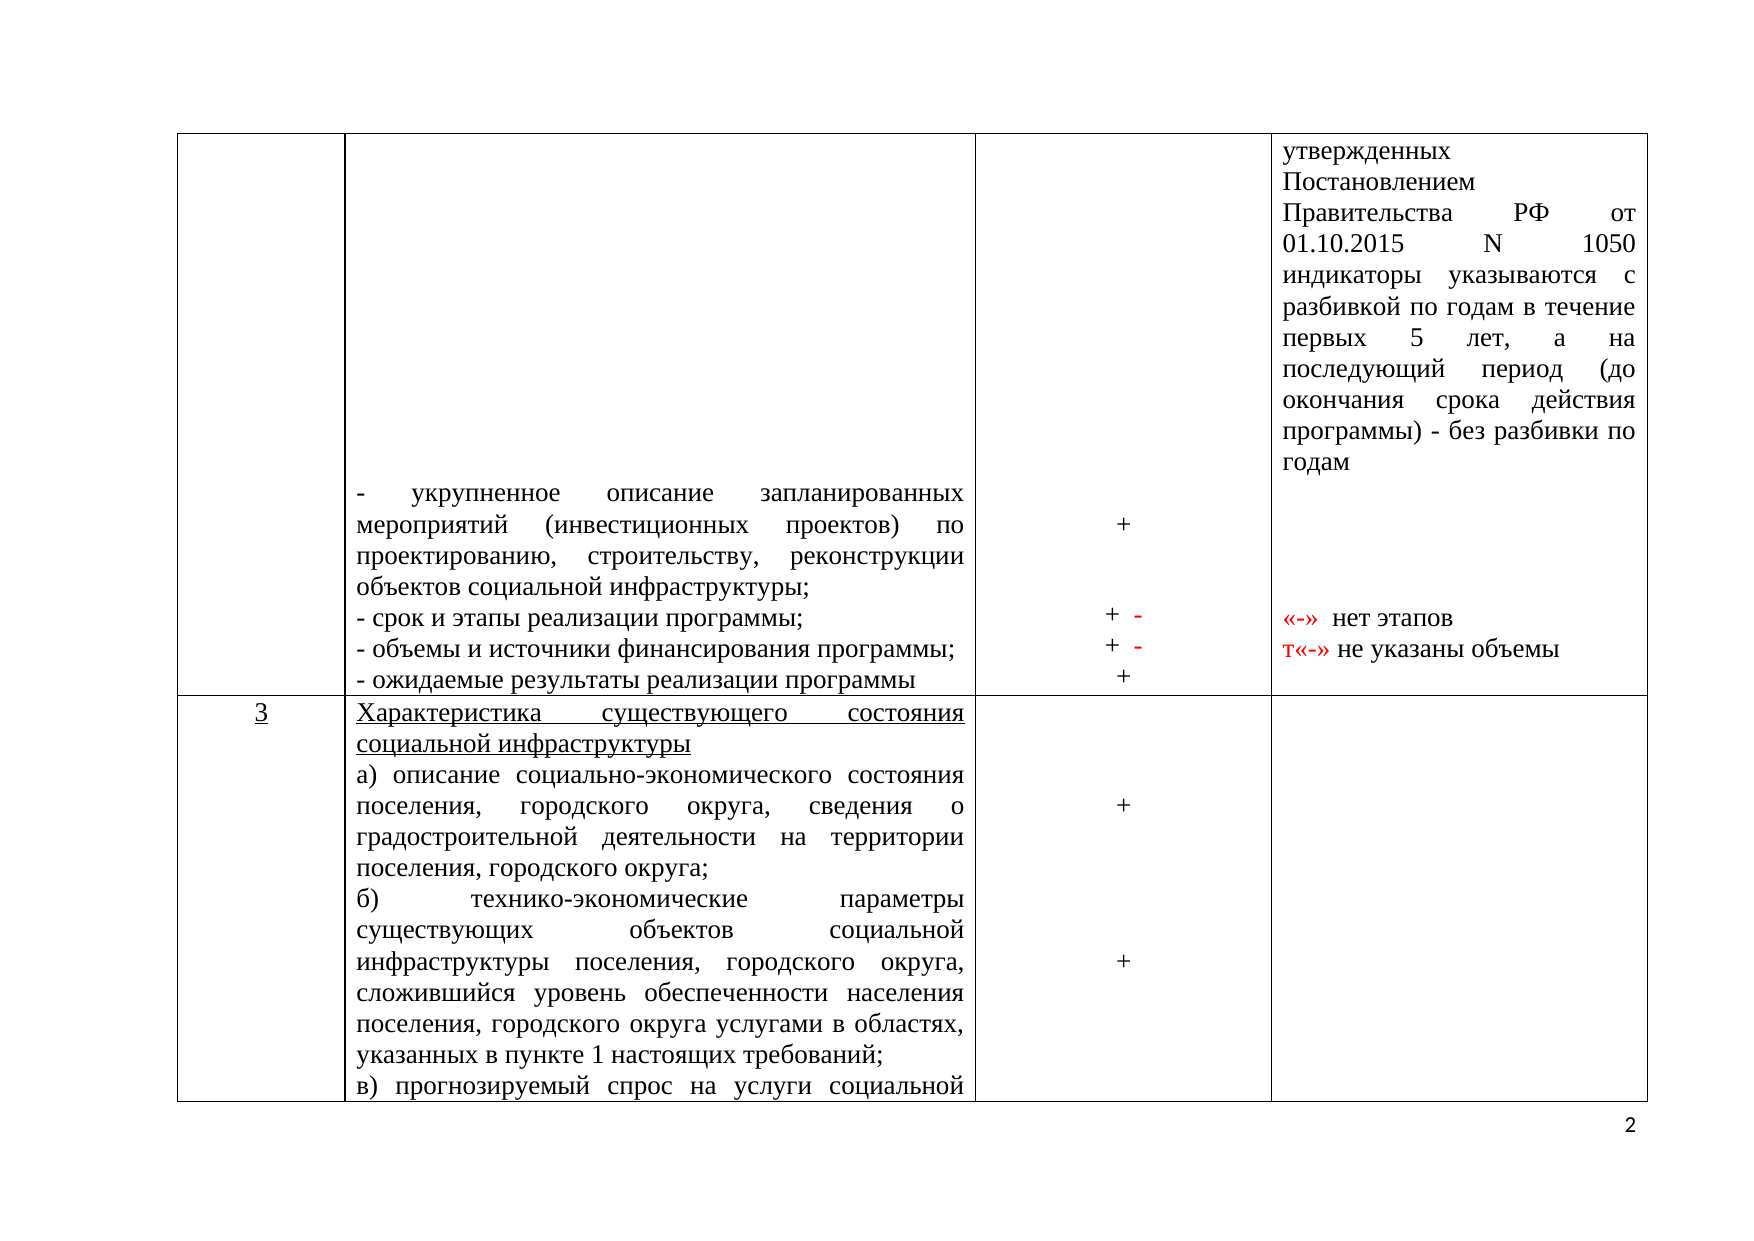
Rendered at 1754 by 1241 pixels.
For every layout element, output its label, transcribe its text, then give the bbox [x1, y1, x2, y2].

table_cell 3 [178, 696, 344, 1101]
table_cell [976, 134, 1271, 694]
table_cell + + + - [976, 696, 1271, 1101]
table_cell 2 [178, 134, 344, 694]
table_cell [346, 696, 975, 1101]
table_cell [346, 134, 975, 694]
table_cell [1272, 134, 1647, 694]
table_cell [1272, 696, 1647, 1101]
